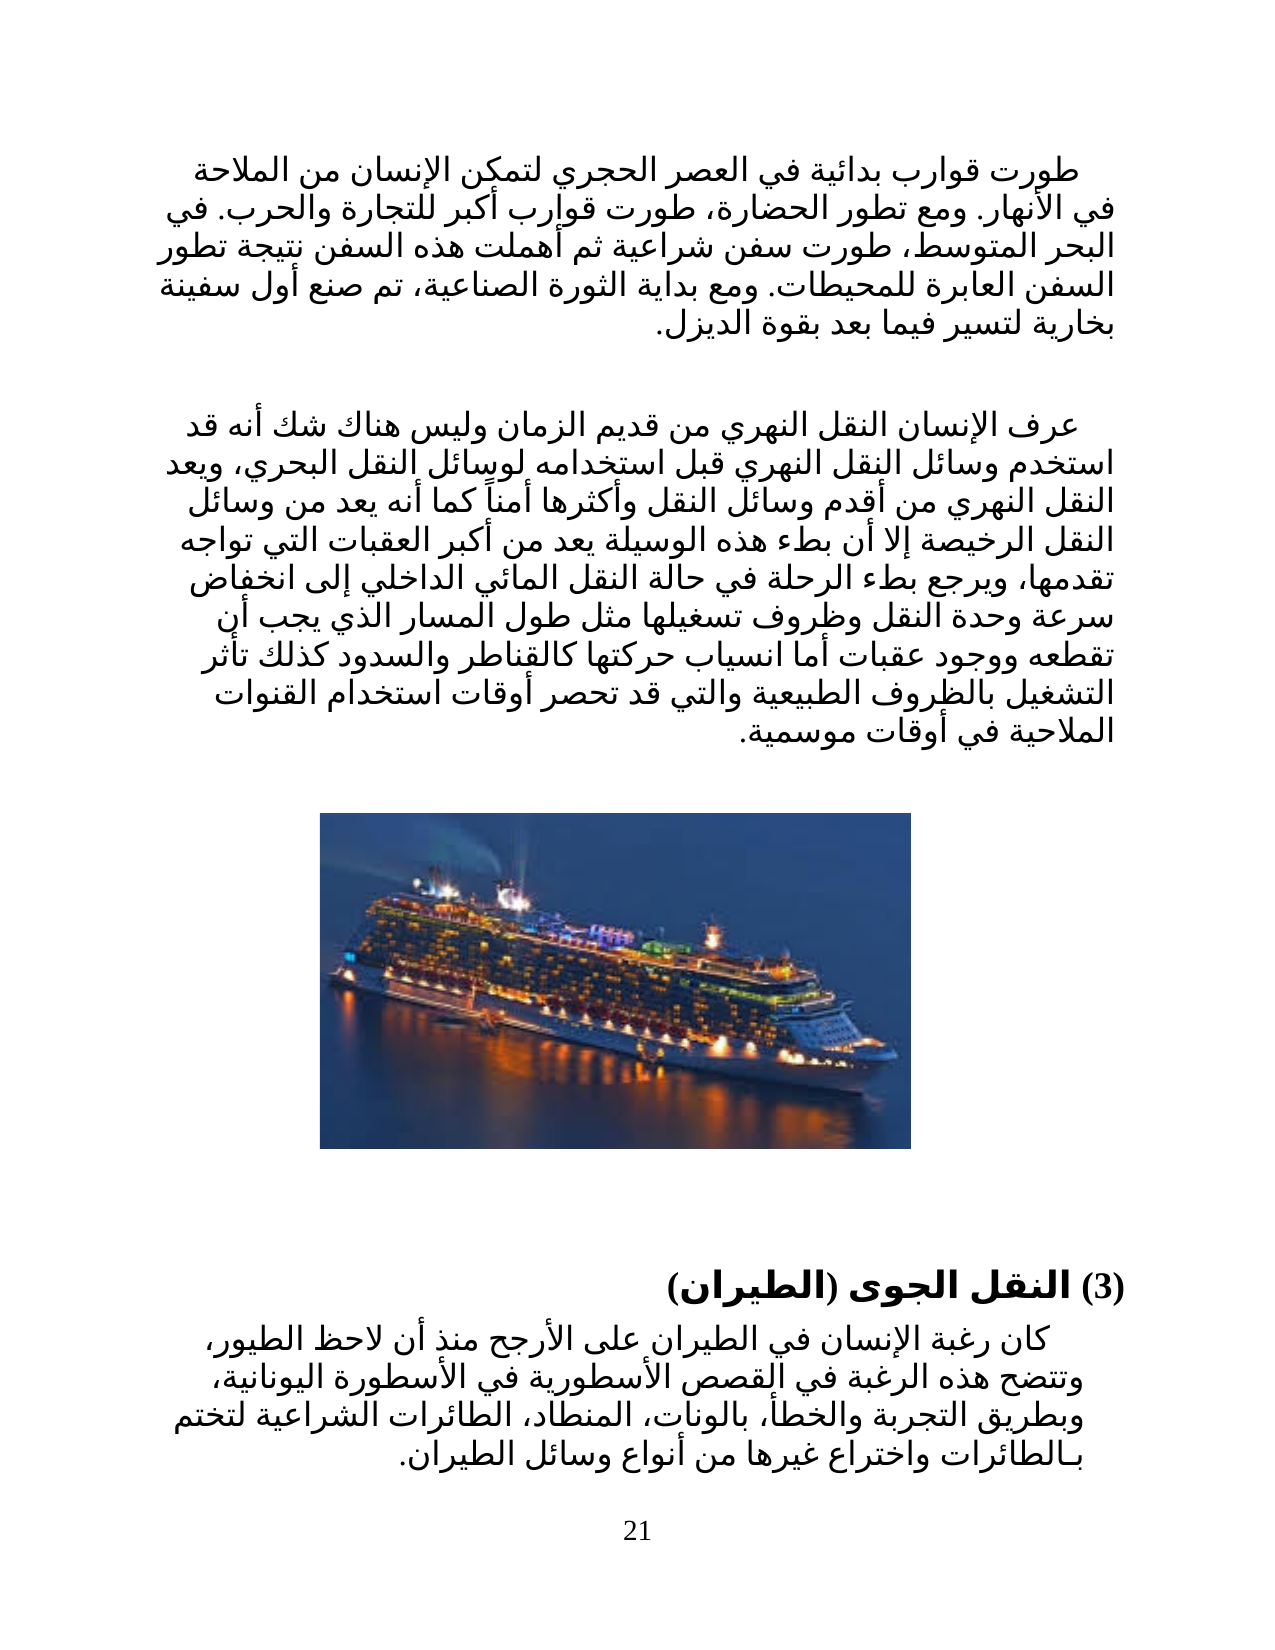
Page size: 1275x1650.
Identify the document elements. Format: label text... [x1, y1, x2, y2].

text (3) النقل الجوى (الطيران) [150, 1263, 1125, 1306]
picture [319, 813, 911, 1149]
text كان رغبة الإنسان في الطيران على الأرجح منذ أن لاحظ الطيور، وتتضح هذه الرغبة في القصص الأسطورية في الأسطورة اليونانية، وبطريق التجربة والخطأ، بالونات، المنطاد، الطائرات الشراعية لتختم بـالطائرات واختراع غيرها من أنواع وسائل الطيران. [150, 1319, 1085, 1472]
text طورت قوارب بدائية في العصر الحجري لتمكن الإنسان من الملاحة في الأنهار. ومع تطور الحضارة، طورت قوارب أكبر للتجارة والحرب. في البحر المتوسط، طورت سفن شراعية ثم أهملت هذه السفن نتيجة تطور السفن العابرة للمحيطات. ومع بداية الثورة الصناعية، تم صنع أول سفينة بخارية لتسير فيما بعد بقوة الديزل. [150, 150, 1116, 342]
text عرف الإنسان النقل النهري من قديم الزمان وليس هناك شك أنه قد استخدم وسائل النقل النهري قبل استخدامه لوسائل النقل البحري، ويعد النقل النهري من أقدم وسائل النقل وأكثرها أمناً كما أنه يعد من وسائل النقل الرخيصة إلا أن بطء هذه الوسيلة يعد من أكبر العقبات التي تواجه تقدمها، ويرجع بطء الرحلة في حالة النقل المائي الداخلي إلى انخفاض سرعة وحدة النقل وظروف تسغيلها مثل طول المسار الذي يجب أن تقطعه ووجود عقبات أما انسياب حركتها كالقناطر والسدود كذلك تأثر التشغيل بالظروف الطبيعية والتي قد تحصر أوقات استخدام القنوات الملاحية في أوقات موسمية. [150, 405, 1116, 750]
